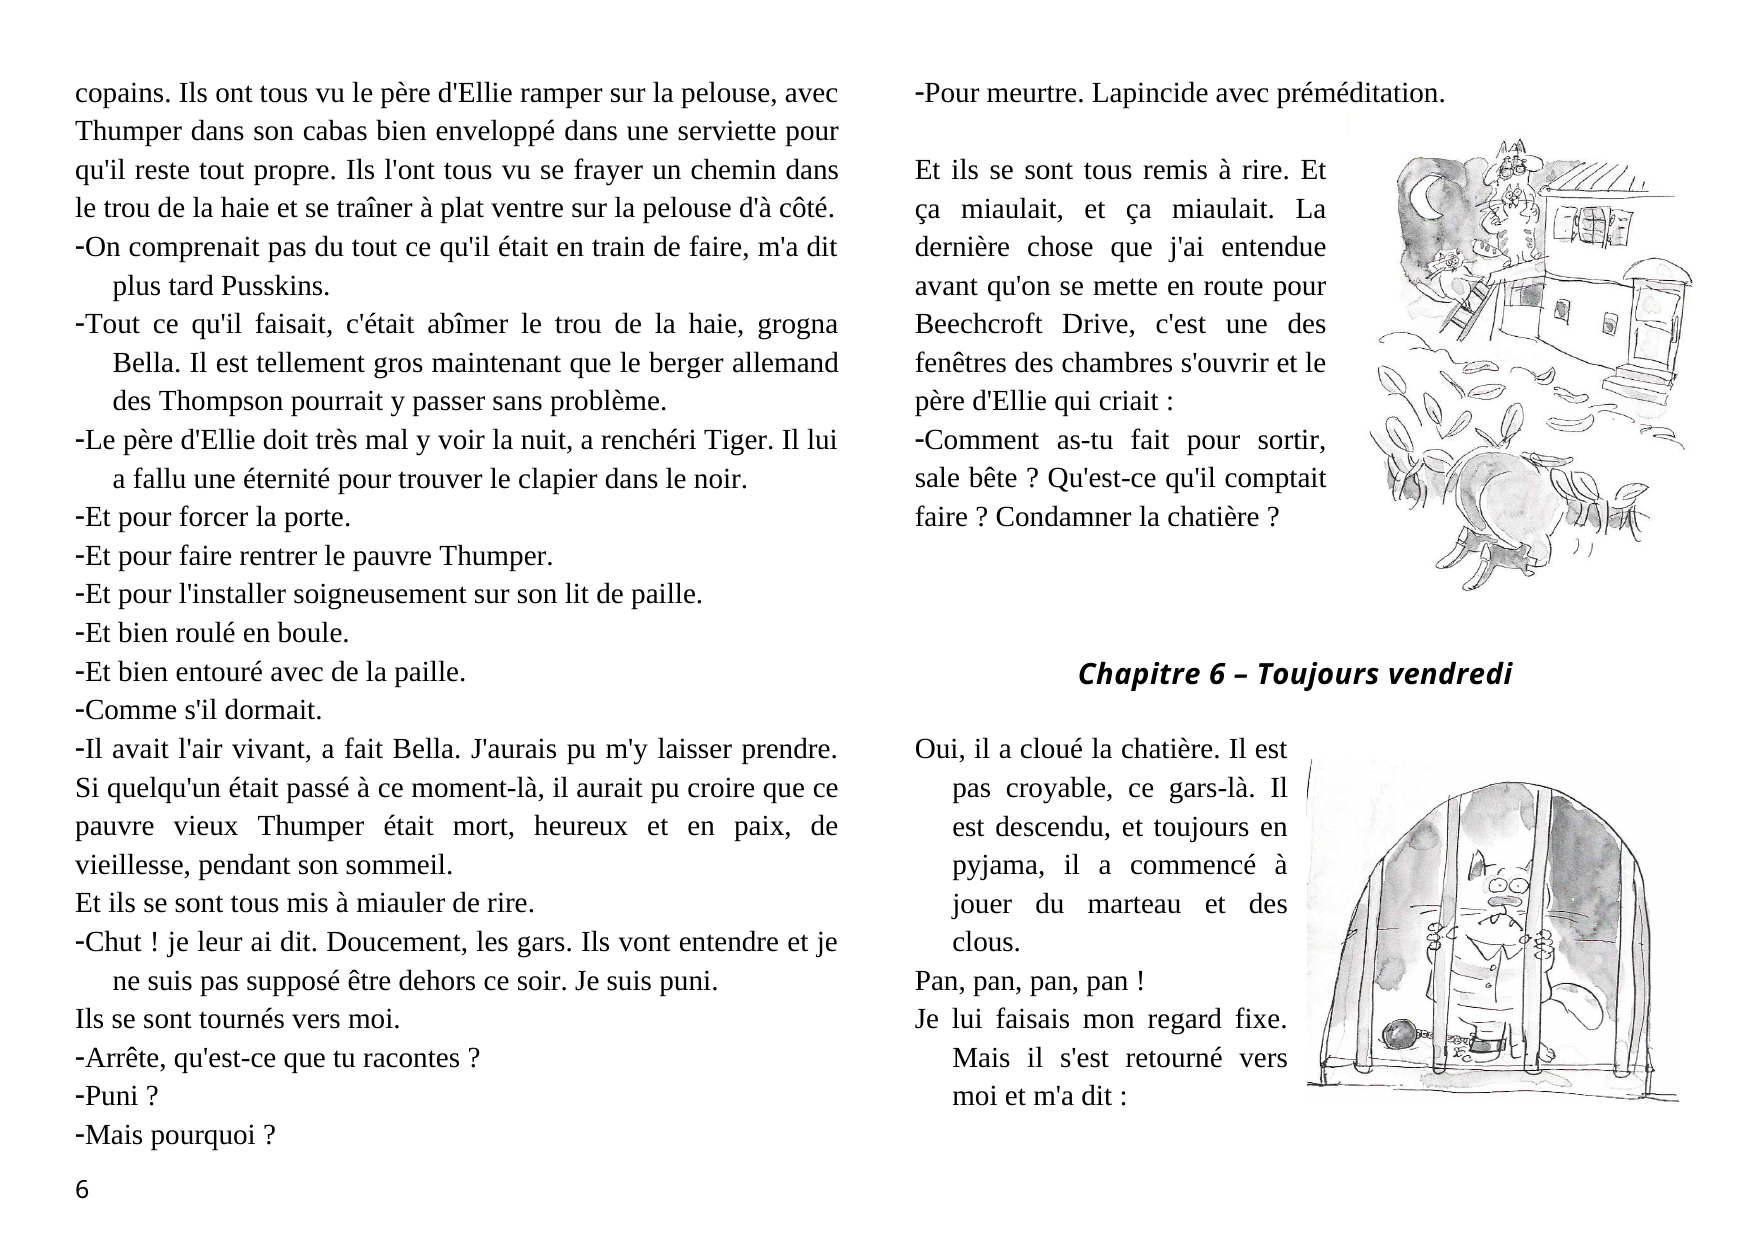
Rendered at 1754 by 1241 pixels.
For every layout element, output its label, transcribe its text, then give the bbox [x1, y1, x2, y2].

text Oui, il a cloué la chatière. Il est pas croyable, ce gars-là. Il est descendu, et toujours en pyjama, il a commencé à jouer du marteau et des clous. [914, 732, 1679, 958]
text Je lui faisais mon regard fixe. Mais il s'est retourné vers moi et m'a dit : [914, 1001, 1679, 1112]
text On comprenait pas du tout ce qu'il était en train de faire, m'a dit plus tard Pusskins. [75, 229, 839, 301]
text Et pour forcer la porte. [75, 499, 839, 533]
picture [1345, 113, 1696, 596]
text Et pour l'installer soigneusement sur son lit de paille. [75, 577, 839, 610]
text Arrête, qu'est-ce que tu racontes ? [75, 1040, 839, 1073]
text Pour meurtre. Lapincide avec préméditation. [914, 75, 1679, 109]
text Le père d'Ellie doit très mal y voir la nuit, a renchéri Tiger. Il lui a fallu une éternité pour trouver le clapier dans le noir. [75, 422, 839, 494]
text Et ils se sont tous remis à rire. Et ça miaulait, et ça miaulait. La dernière chose que j'ai entendue avant qu'on se mette en route pour Beechcroft Drive, c'est une des fenêtres des chambres s'ouvrir et le père d'Ellie qui criait : [914, 152, 1345, 417]
text Et bien entouré avec de la paille. [75, 654, 839, 687]
text Comment as-tu fait pour sortir, sale bête ? Qu'est-ce qu'il comptait faire ? Condamner la chatière ? [914, 422, 1345, 533]
text Comme s'il dormait. [75, 692, 839, 726]
text Tout ce qu'il faisait, c'était abîmer le trou de la haie, grogna Bella. Il est tellement gros maintenant que le berger allemand des Thompson pourrait y passer sans problème. [75, 306, 839, 417]
text Ils se sont tournés vers moi. [75, 1001, 839, 1035]
picture [1306, 759, 1679, 1102]
text Il avait l'air vivant, a fait Bella. J'aurais pu m'y laisser prendre. Si quelqu'un était passé à ce moment-là, il aurait pu croire que ce pauvre vieux Thumper était mort, heureux et en paix, de vieillesse, pendant son sommeil. [75, 731, 839, 880]
text Puni ? [75, 1078, 839, 1112]
text Chut ! je leur ai dit. Doucement, les gars. Ils vont entendre et je ne suis pas supposé être dehors ce soir. Je suis puni. [75, 924, 839, 996]
text Et pour faire rentrer le pauvre Thumper. [75, 538, 839, 572]
text Et ils se sont tous mis à miauler de rire. [75, 885, 839, 919]
text Mais pourquoi ? [75, 1117, 839, 1151]
text Et bien roulé en boule. [75, 615, 839, 649]
text Chapitre 6 – Toujours vendredi [914, 653, 1679, 693]
text Pan, pan, pan, pan ! [914, 963, 1306, 996]
